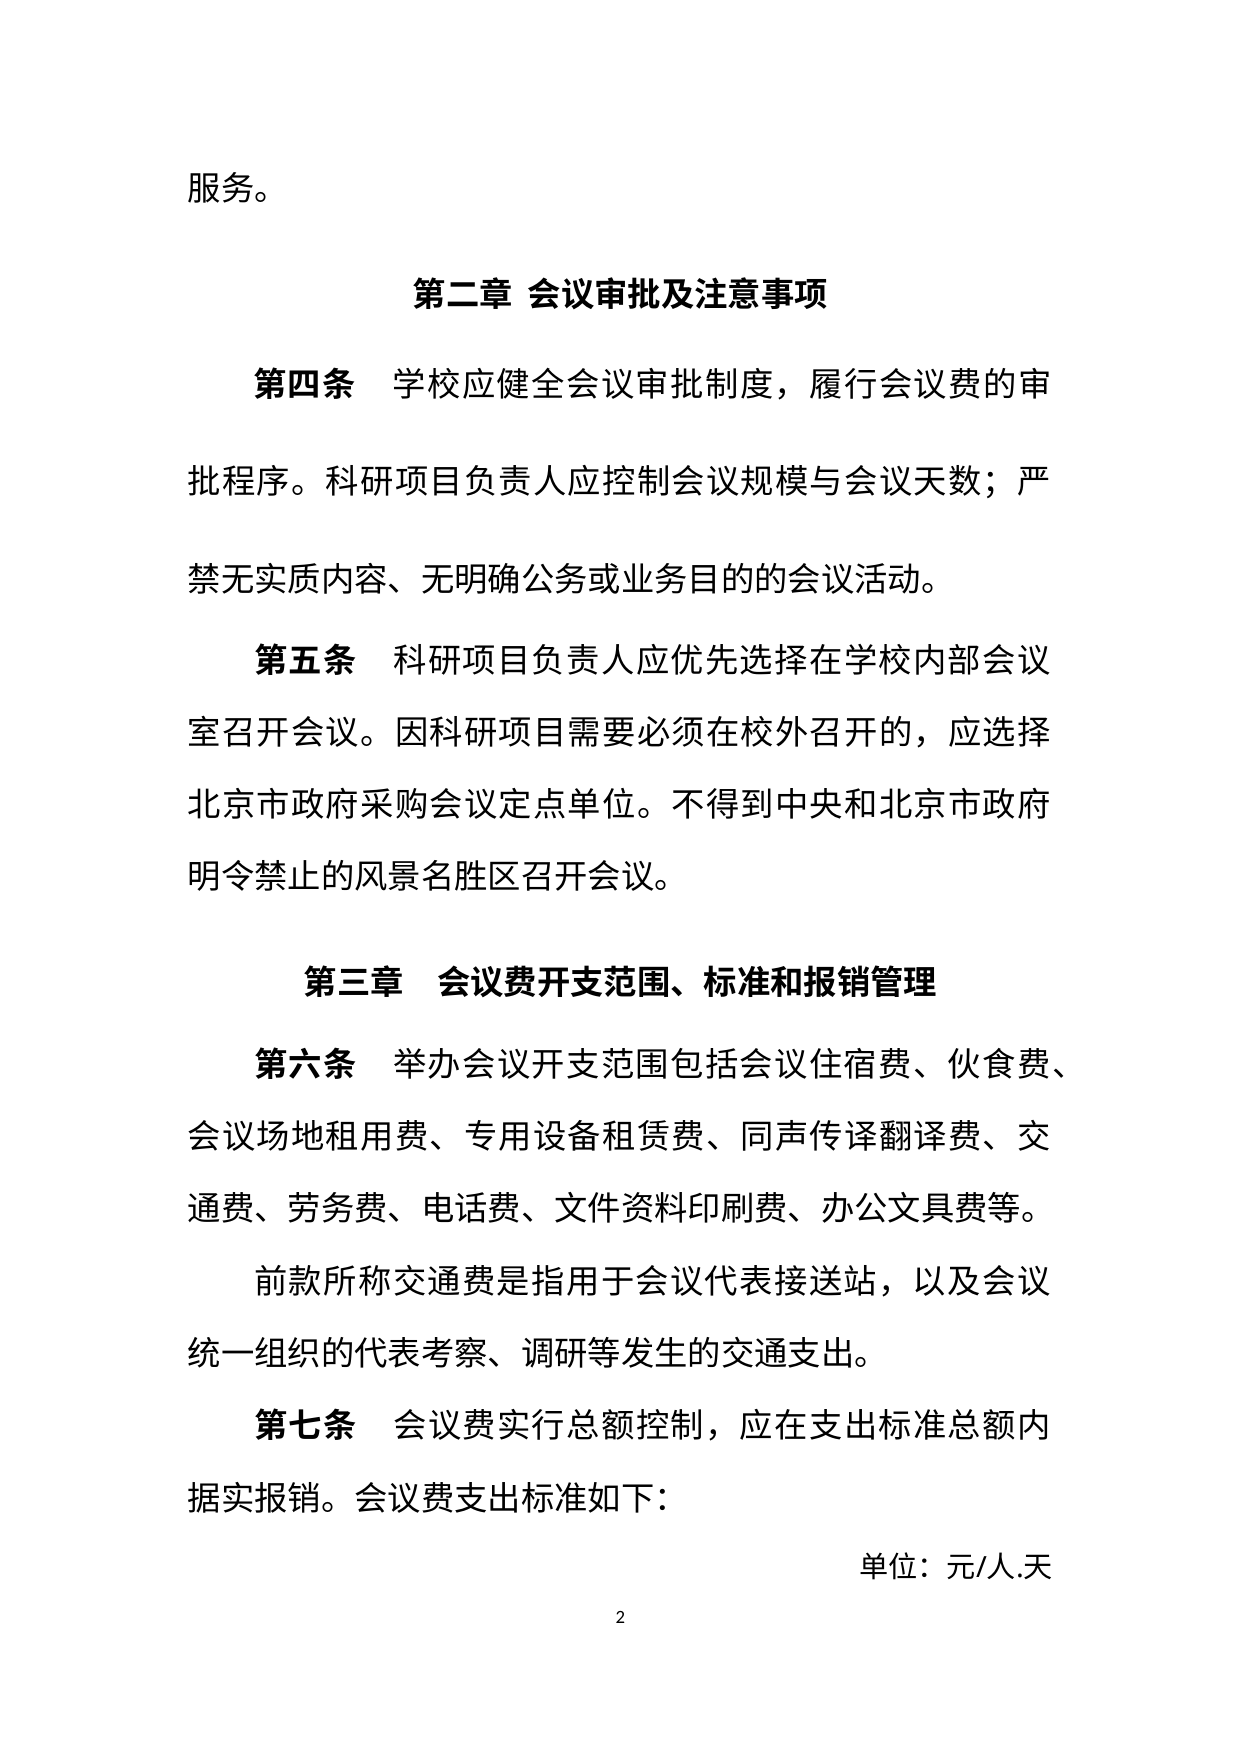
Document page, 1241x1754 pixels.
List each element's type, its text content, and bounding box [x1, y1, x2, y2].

text 单位：元/人.天 [187, 1543, 1053, 1586]
text 第六条 举办会议开支范围包括会议住宿费、伙食费、会议场地租用费、专用设备租赁费、同声传译翻译费、交通费、劳务费、电话费、文件资料印刷费、办公文具费等。 [187, 1037, 1053, 1230]
text 第四条 学校应健全会议审批制度，履行会议费的审批程序。科研项目负责人应控制会议规模与会议天数；严禁无实质内容、无明确公务或业务目的的会议活动。 [187, 349, 1053, 609]
text 第七条 会议费实行总额控制，应在支出标准总额内据实报销。会议费支出标准如下： [187, 1399, 1053, 1519]
text 前款所称交通费是指用于会议代表接送站，以及会议统一组织的代表考察、调研等发生的交通支出。 [187, 1254, 1053, 1375]
text 第三章 会议费开支范围、标准和报销管理 [187, 947, 1053, 1012]
text 第二章 会议审批及注意事项 [187, 259, 1053, 324]
text 第五条 科研项目负责人应优先选择在学校内部会议室召开会议。因科研项目需要必须在校外召开的，应选择北京市政府采购会议定点单位。不得到中央和北京市政府明令禁止的风景名胜区召开会议。 [187, 633, 1053, 898]
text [187, 162, 1053, 210]
